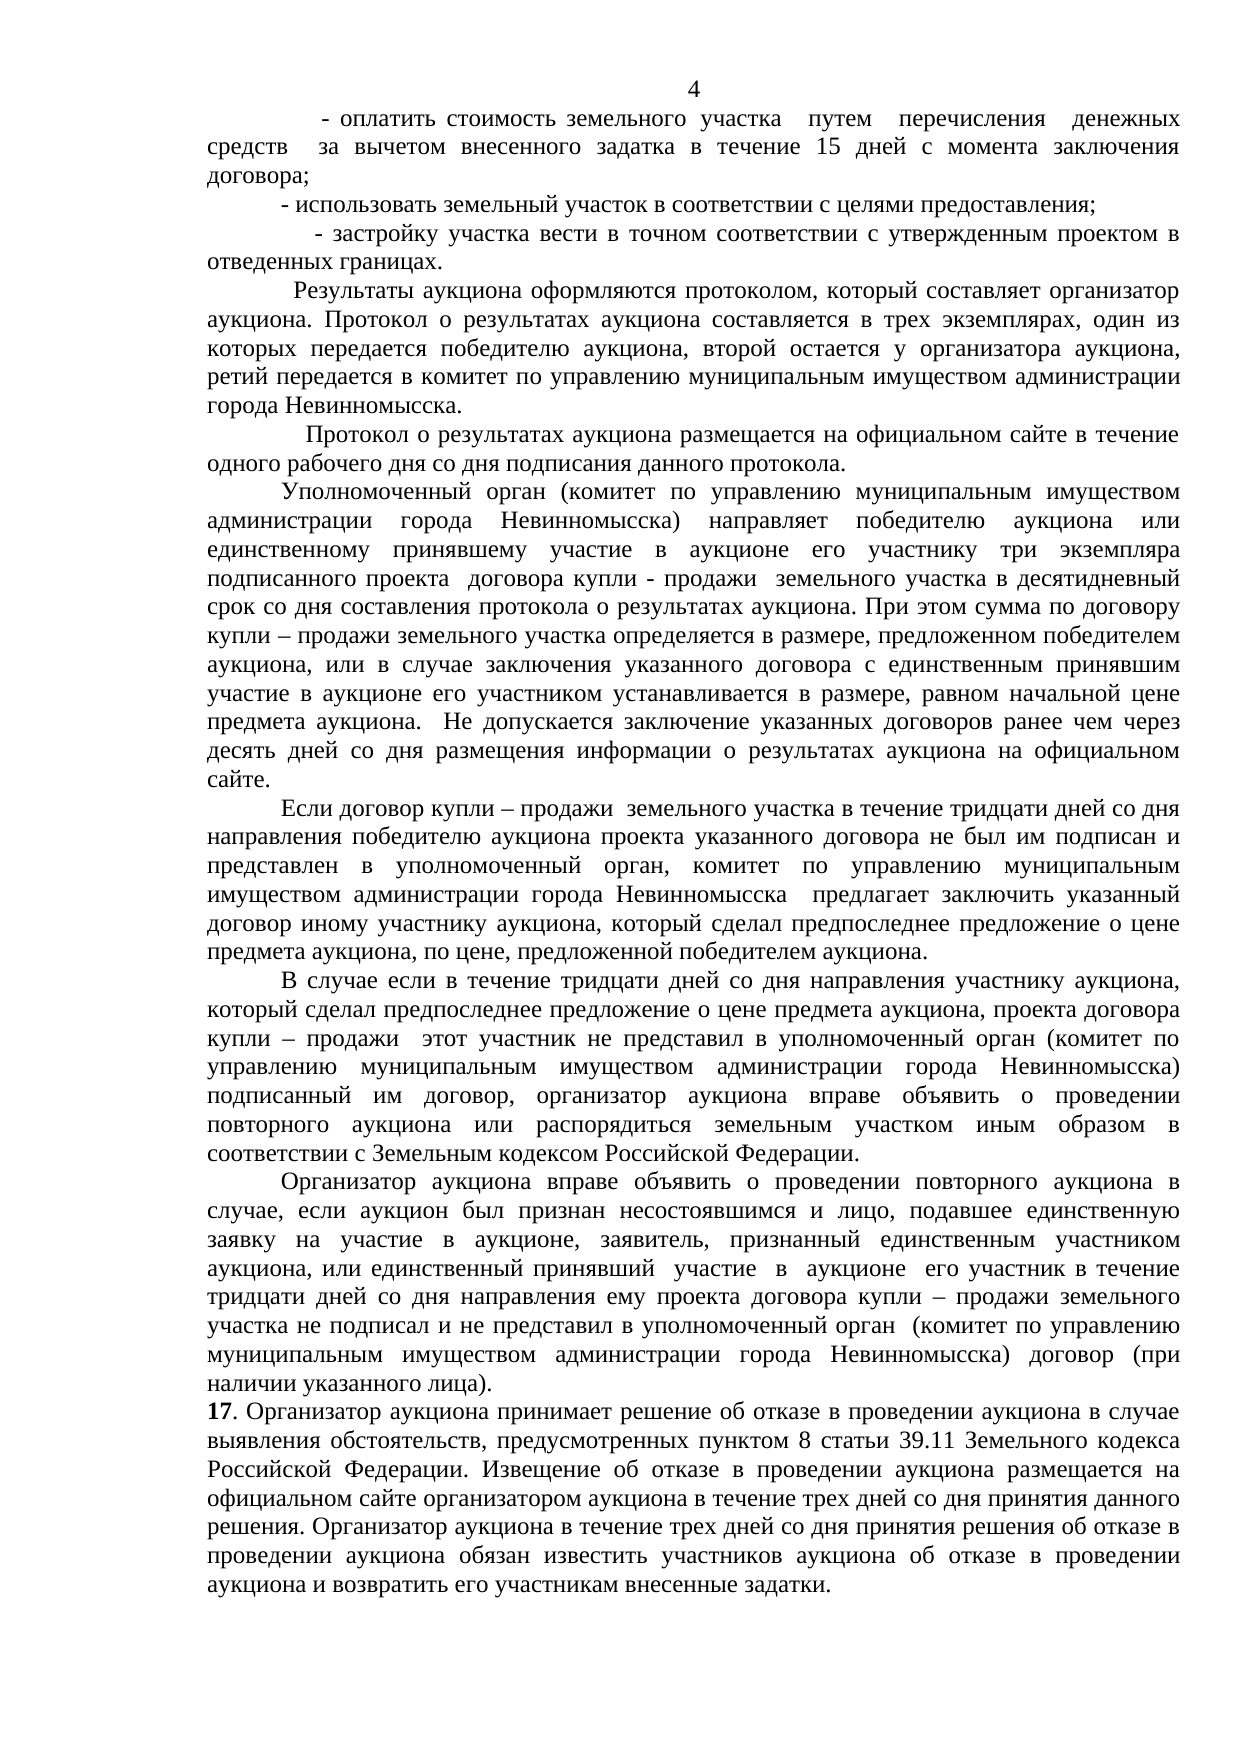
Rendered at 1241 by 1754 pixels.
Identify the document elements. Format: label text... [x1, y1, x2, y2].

text 17. Организатор аукциона принимает решение об отказе в проведении аукциона в случае выявления обстоятельств, предусмотренных пунктом 8 статьи 39.11 Земельного кодекса Российской Федерации. Извещение об отказе в проведении аукциона размещается на официальном сайте организатором аукциона в течение трех дней со дня принятия данного решения. Организатор аукциона в течение трех дней со дня принятия решения об отказе в проведении аукциона обязан известить участников аукциона об отказе в проведении аукциона и возвратить его участникам внесенные задатки. [207, 1396, 1181, 1598]
text Организатор аукциона вправе объявить о проведении повторного аукциона в случае, если аукцион был признан несостоявшимся и лицо, подавшее единственную заявку на участие в аукционе, заявитель, признанный единственным участником аукциона, или единственный принявший участие в аукционе его участник в течение тридцати дней со дня направления ему проекта договора купли – продажи земельного участка не подписал и не представил в уполномоченный орган (комитет по управлению муниципальным имуществом администрации города Невинномысска) договор (при наличии указанного лица). [207, 1166, 1181, 1396]
text Уполномоченный орган (комитет по управлению муниципальным имуществом администрации города Невинномысска) направляет победителю аукциона или единственному принявшему участие в аукционе его участнику три экземпляра подписанного проекта договора купли - продажи земельного участка в десятидневный срок со дня составления протокола о результатах аукциона. При этом сумма по договору купли – продажи земельного участка определяется в размере, предложенном победителем аукциона, или в случае заключения указанного договора с единственным принявшим участие в аукционе его участником устанавливается в размере, равном начальной цене предмета аукциона. Не допускается заключение указанных договоров ранее чем через десять дней со дня размещения информации о результатах аукциона на официальном сайте. [207, 476, 1181, 793]
text Протокол о результатах аукциона размещается на официальном сайте в течение одного рабочего дня со дня подписания данного протокола. [207, 419, 1181, 476]
text В случае если в течение тридцати дней со дня направления участнику аукциона, который сделал предпоследнее предложение о цене предмета аукциона, проекта договора купли – продажи этот участник не представил в уполномоченный орган (комитет по управлению муниципальным имуществом администрации города Невинномысска) подписанный им договор, организатор аукциона вправе объявить о проведении повторного аукциона или распорядиться земельным участком иным образом в соответствии с Земельным кодексом Российской Федерации. [207, 965, 1181, 1166]
text Если договор купли – продажи земельного участка в течение тридцати дней со дня направления победителю аукциона проекта указанного договора не был им подписан и представлен в уполномоченный орган, комитет по управлению муниципальным имуществом администрации города Невинномысска предлагает заключить указанный договор иному участнику аукциона, который сделал предпоследнее предложение о цене предмета аукциона, по цене, предложенной победителем аукциона. [207, 793, 1181, 965]
text - использовать земельный участок в соответствии с целями предоставления; [207, 189, 1181, 218]
text Результаты аукциона оформляются протоколом, который составляет организатор аукциона. Протокол о результатах аукциона составляется в трех экземплярах, один из которых передается победителю аукциона, второй остается у организатора аукциона, ретий передается в комитет по управлению муниципальным имуществом администрации города Невинномысска. [207, 275, 1181, 419]
text - оплатить стоимость земельного участка путем перечисления денежных средств за вычетом внесенного задатка в течение 15 дней с момента заключения договора; [207, 103, 1181, 189]
text - застройку участка вести в точном соответствии с утвержденным проектом в отведенных границах. [207, 218, 1181, 275]
